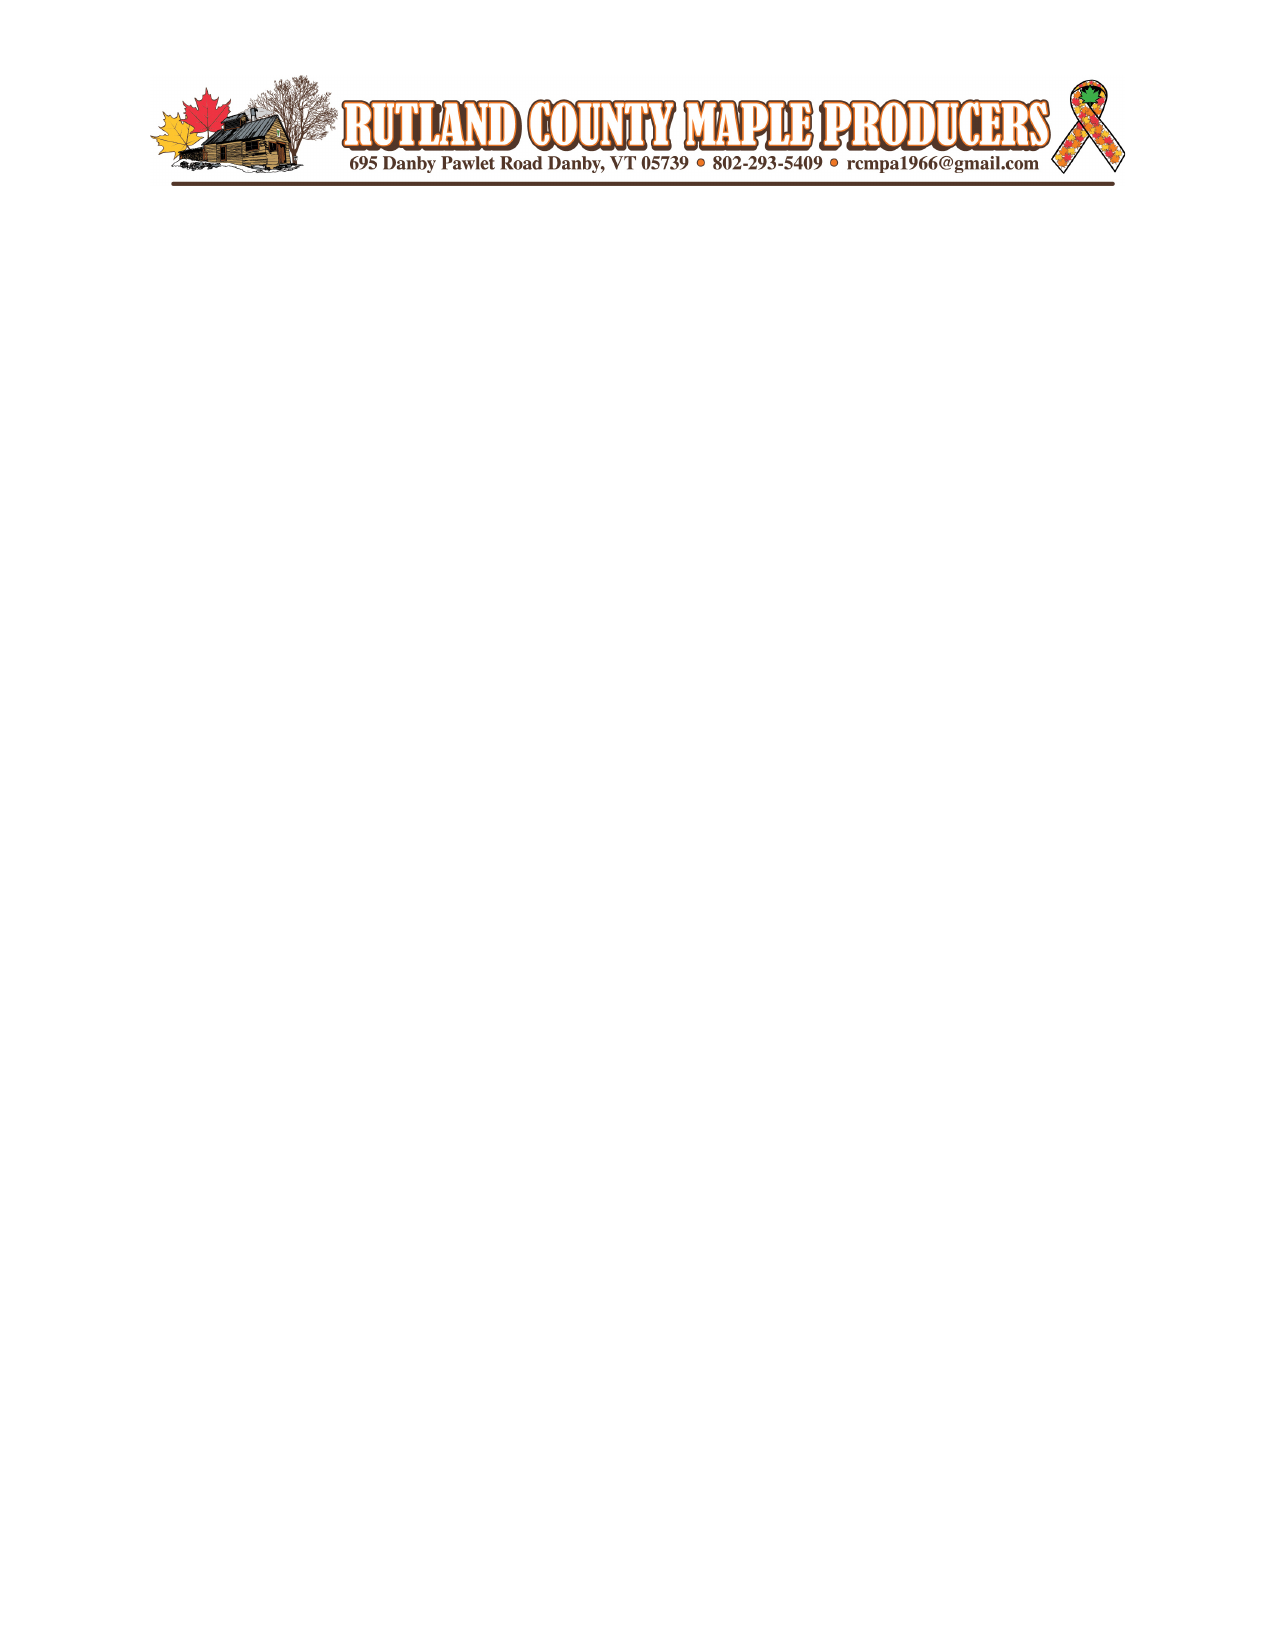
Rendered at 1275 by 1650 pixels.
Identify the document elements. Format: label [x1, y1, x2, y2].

picture [150, 75, 1125, 186]
